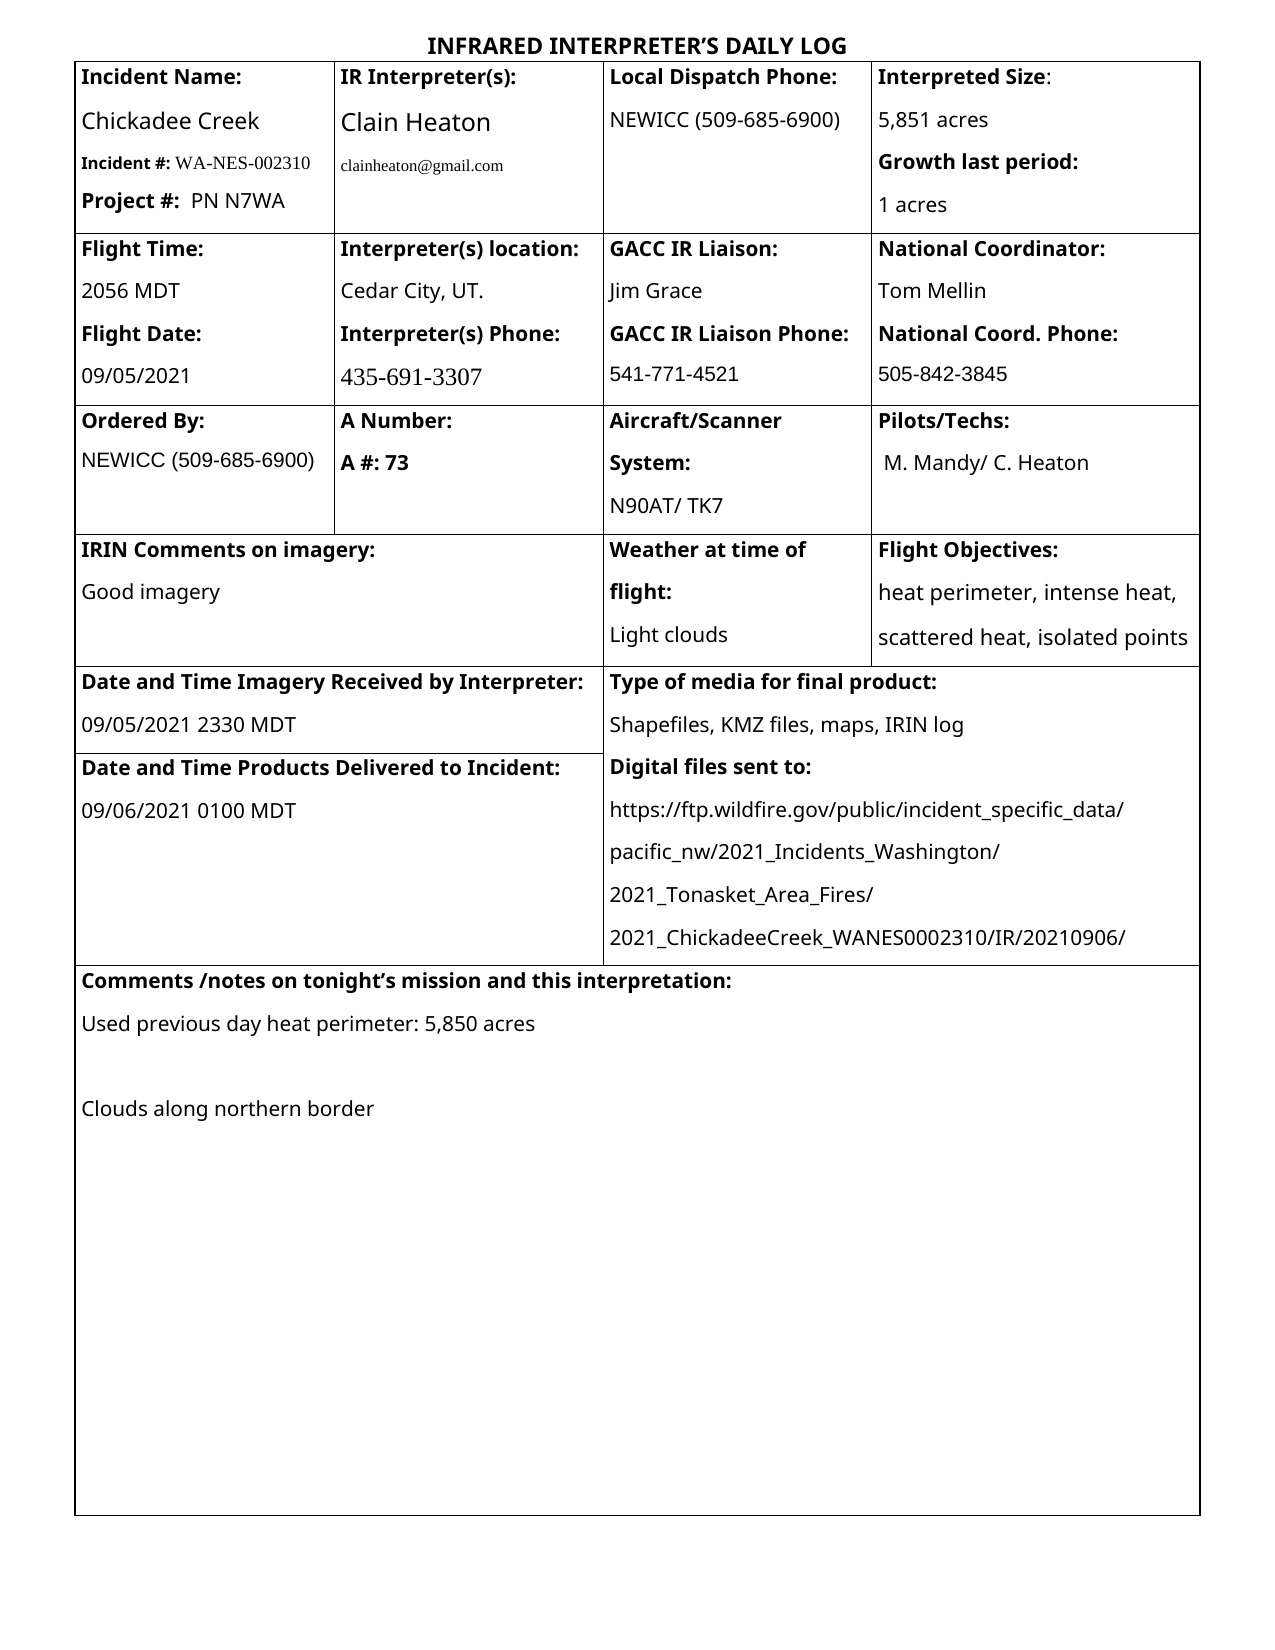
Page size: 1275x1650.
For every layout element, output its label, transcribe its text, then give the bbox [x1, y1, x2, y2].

table_cell Flight Objectives: heat perimeter, intense heat, scattered heat, isolated points [872, 535, 1199, 666]
table_cell Pilots/Techs: M. Mandy/ C. Heaton [872, 406, 1199, 534]
table_header Interpreted Size: 5,851 acres Growth last period: 1 acres [872, 62, 1199, 233]
table_header Local Dispatch Phone: NEWICC (509-685-6900) [604, 62, 871, 233]
table_cell Date and Time Products Delivered to Incident: 09/06/2021 0100 MDT [76, 754, 603, 965]
table_cell Comments /notes on tonight’s mission and this interpretation: Used previous day heat perimeter: 5,850 acres Clouds along northern border [76, 966, 1199, 1515]
table_header Incident Name: Chickadee Creek Incident #: WA-NES-002310 Project #: PN N7WA [76, 62, 334, 233]
table_cell Flight Time: 2056 MDT Flight Date: 09/05/2021 [76, 234, 334, 405]
table_cell Aircraft/Scanner System: N90AT/ TK7 [604, 406, 871, 534]
table_cell IRIN Comments on imagery: Good imagery [76, 535, 603, 666]
table_cell National Coordinator: Tom Mellin National Coord. Phone: 505-842-3845 [872, 234, 1199, 405]
table_cell Date and Time Imagery Received by Interpreter: 09/05/2021 2330 MDT [76, 667, 603, 752]
table_cell A Number: A #: 73 [335, 406, 603, 534]
table_cell Ordered By: NEWICC (509-685-6900) [76, 406, 334, 534]
table_cell Type of media for final product: Shapefiles, KMZ files, maps, IRIN log Digital files sent to: https://ftp.wildfire.gov/public/incident_specific_data/pacific_nw/2021_Incidents_Washington/2021_Tonasket_Area_Fires/2021_ChickadeeCreek_WANES0002310/IR/20210906/ [604, 667, 1199, 965]
table_cell GACC IR Liaison: Jim Grace GACC IR Liaison Phone: 541-771-4521 [604, 234, 871, 405]
table_cell Interpreter(s) location: Cedar City, UT. Interpreter(s) Phone: 435-691-3307 [335, 234, 603, 405]
table_header IR Interpreter(s): Clain Heaton clainheaton@gmail.com [335, 62, 603, 233]
table_cell Weather at time of flight: Light clouds [604, 535, 871, 666]
